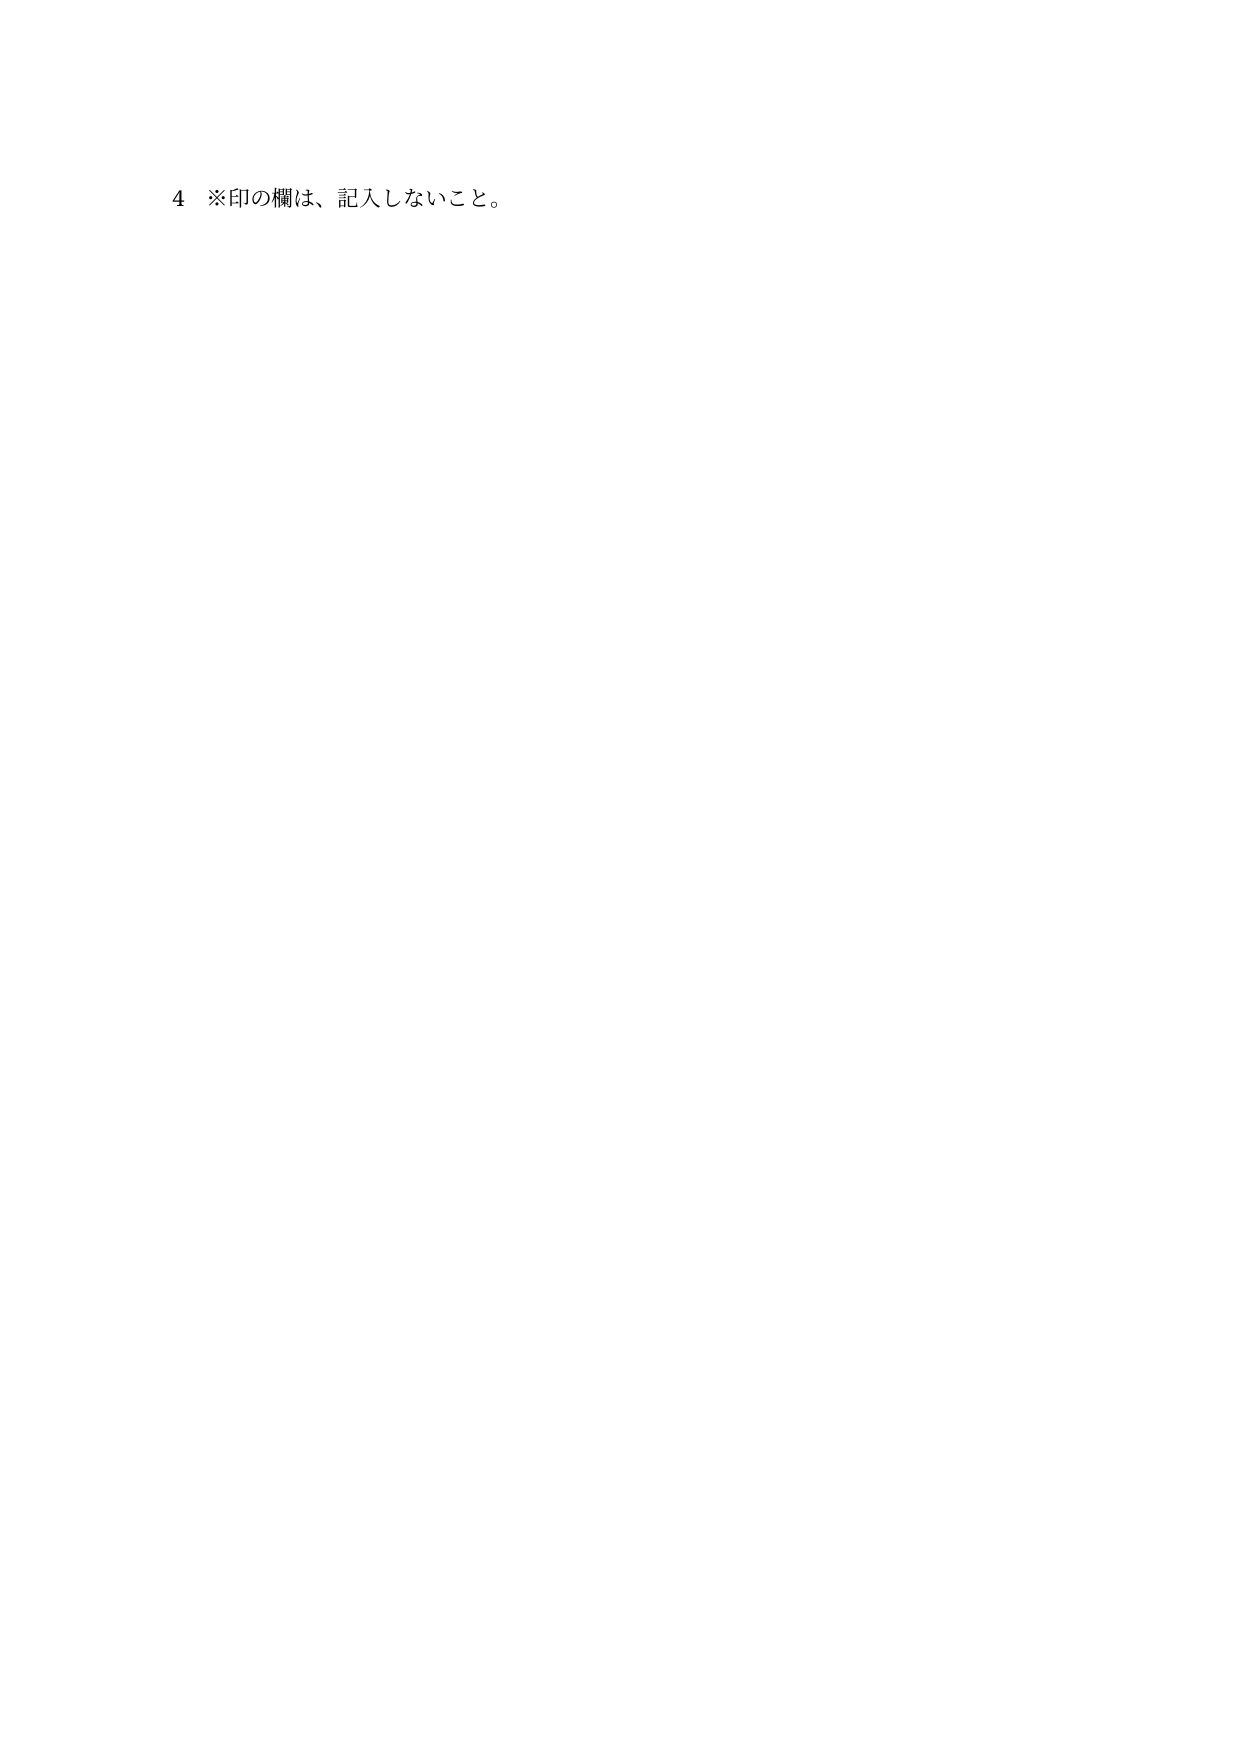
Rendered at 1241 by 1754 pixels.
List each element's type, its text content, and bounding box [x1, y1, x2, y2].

text 4 ※印の欄は、記入しないこと。 [106, 179, 1134, 214]
